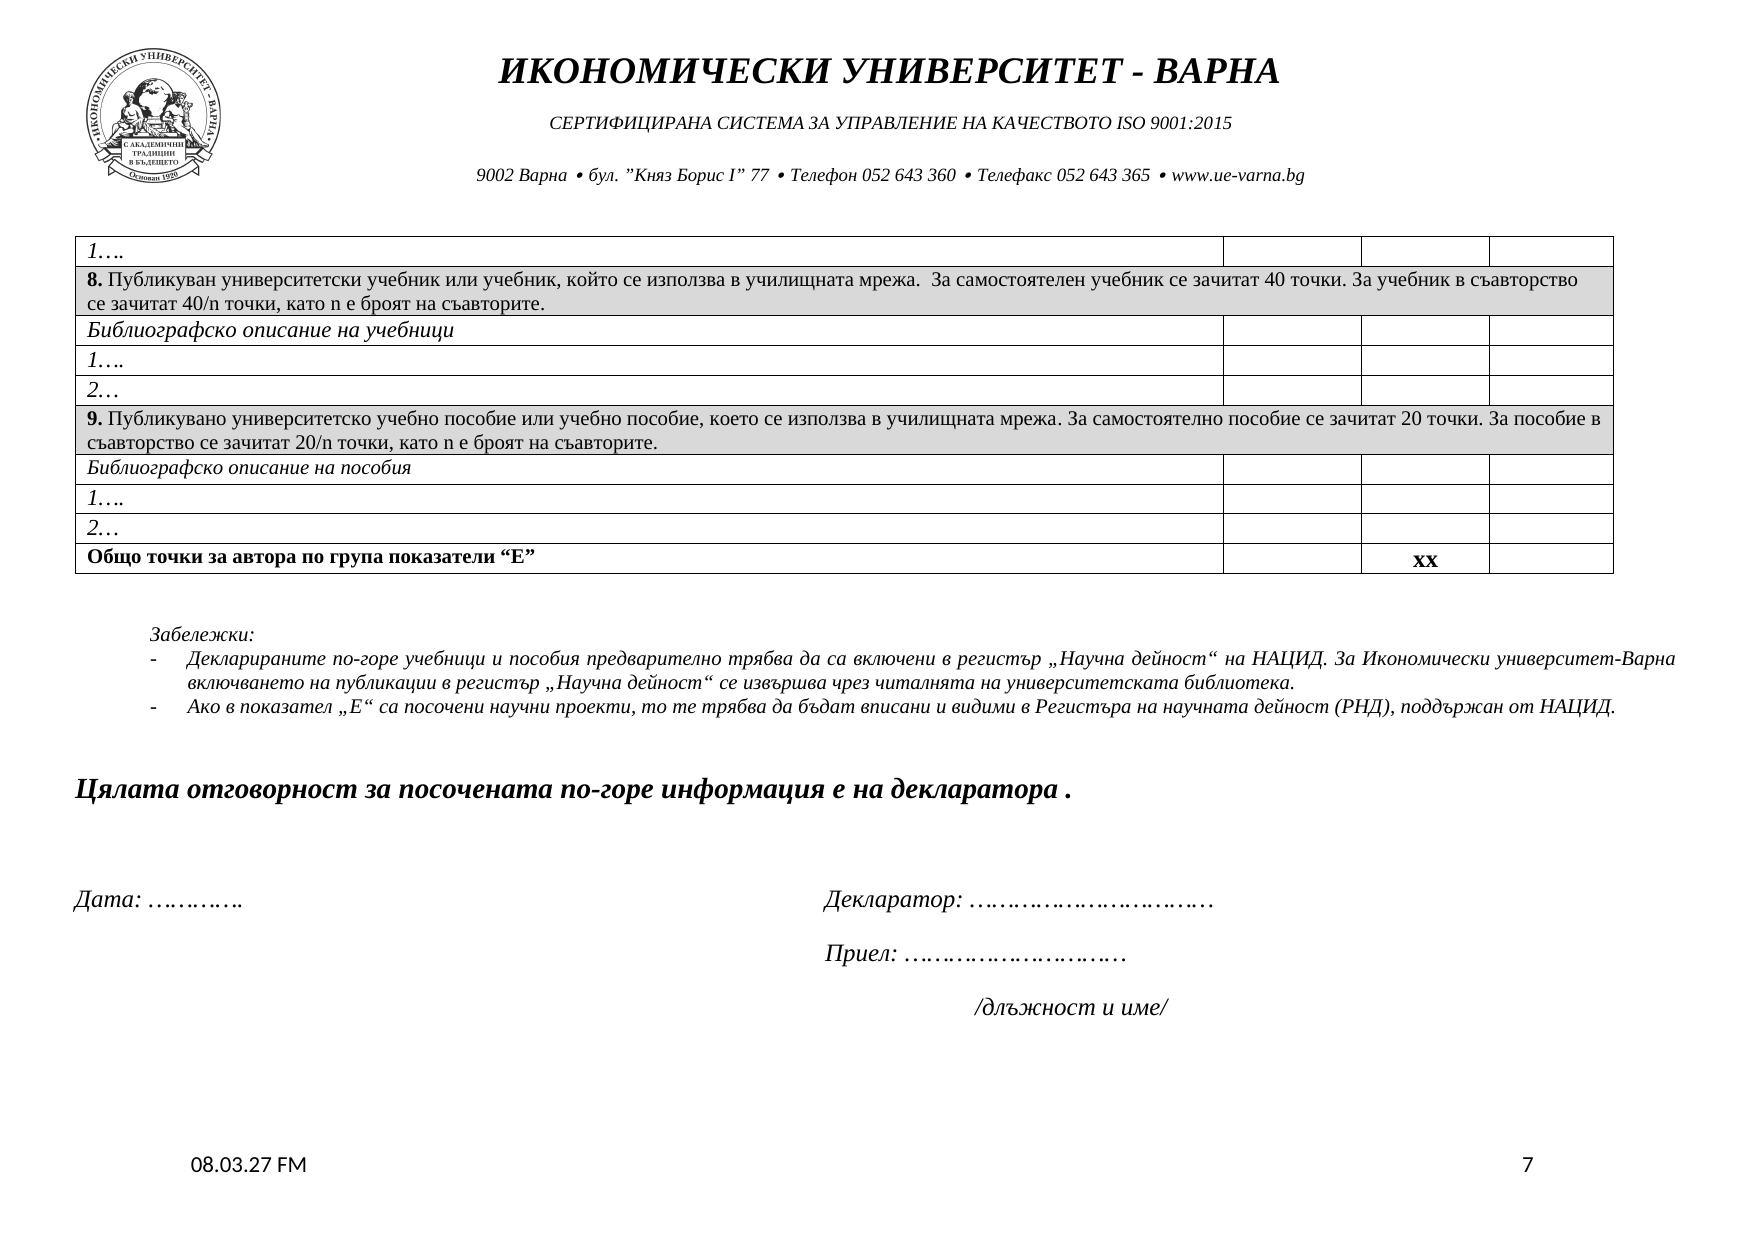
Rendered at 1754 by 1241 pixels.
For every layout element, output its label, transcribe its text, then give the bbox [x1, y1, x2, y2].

table_cell [1490, 346, 1613, 375]
text Дата: …………. Декларатор: …………………………… [75, 884, 1679, 913]
table_cell [1362, 485, 1489, 513]
picture [86, 48, 221, 183]
table_cell [1490, 237, 1613, 266]
table_cell [1224, 485, 1361, 513]
table_cell [1490, 455, 1613, 483]
table_cell 1…. [76, 346, 1223, 375]
table_cell Библиографско описание на пособия [76, 455, 1223, 483]
table_cell [1224, 455, 1361, 483]
text /длъжност и име/ [75, 992, 1679, 1021]
table_cell [1224, 514, 1361, 543]
table_cell [1224, 544, 1361, 573]
table_cell [1490, 316, 1613, 345]
table_cell [1362, 316, 1489, 345]
text Забележки: [75, 622, 1679, 646]
table_cell 1…. [76, 485, 1223, 513]
table_cell [1362, 237, 1489, 266]
table_cell хх [1362, 544, 1489, 573]
table_cell [1362, 514, 1489, 543]
table_cell [1362, 376, 1489, 404]
text Цялата отговорност за посочената по-горе информация е на декларатора . [75, 771, 1679, 804]
table_cell [1490, 485, 1613, 513]
table_cell [1362, 455, 1489, 483]
table_cell [1490, 376, 1613, 404]
table_cell [1224, 376, 1361, 404]
table_cell 9. Публикувано университетско учебно пособие или учебно пособие, което се използва в училищната мрежа. За самостоятелно пособие се зачитат 20 точки. За пособие в съавторство се зачитат 20/n точки, като n е броят на съавторите. [76, 406, 1613, 454]
table_cell [1224, 237, 1361, 266]
text Приел: ………………………… [75, 938, 1679, 967]
table_cell 8. Публикуван университетски учебник или учебник, който се използва в училищната мрежа. За самостоятелен учебник се зачитат 40 точки. За учебник в съавторство се зачитат 40/n точки, като n е броят на съавторите. [76, 267, 1613, 315]
table_cell Общо точки за автора по група показатели “Е” [76, 544, 1223, 573]
list Декларираните по-горе учебници и пособия предварително трябва да са включени в регистър „Научна дейност“ на НАЦИД. За Икономически университет-Варна включването на публикации в регистър „Научна дейност“ се извършва чрез читалнята на университетската библиотека. [150, 646, 1679, 694]
table_cell [1224, 316, 1361, 345]
table_cell 1…. [76, 237, 1223, 266]
table_cell [1362, 346, 1489, 375]
table_cell [1224, 346, 1361, 375]
table_cell Библиографско описание на учебници [76, 316, 1223, 345]
table_cell 2… [76, 376, 1223, 404]
table_cell [1490, 514, 1613, 543]
list Ако в показател „Е“ са посочени научни проекти, то те трябва да бъдат вписани и видими в Регистъра на научната дейност (РНД), поддържан от НАЦИД. [150, 694, 1679, 718]
table_cell [1490, 544, 1613, 573]
table_cell 2… [76, 514, 1223, 543]
